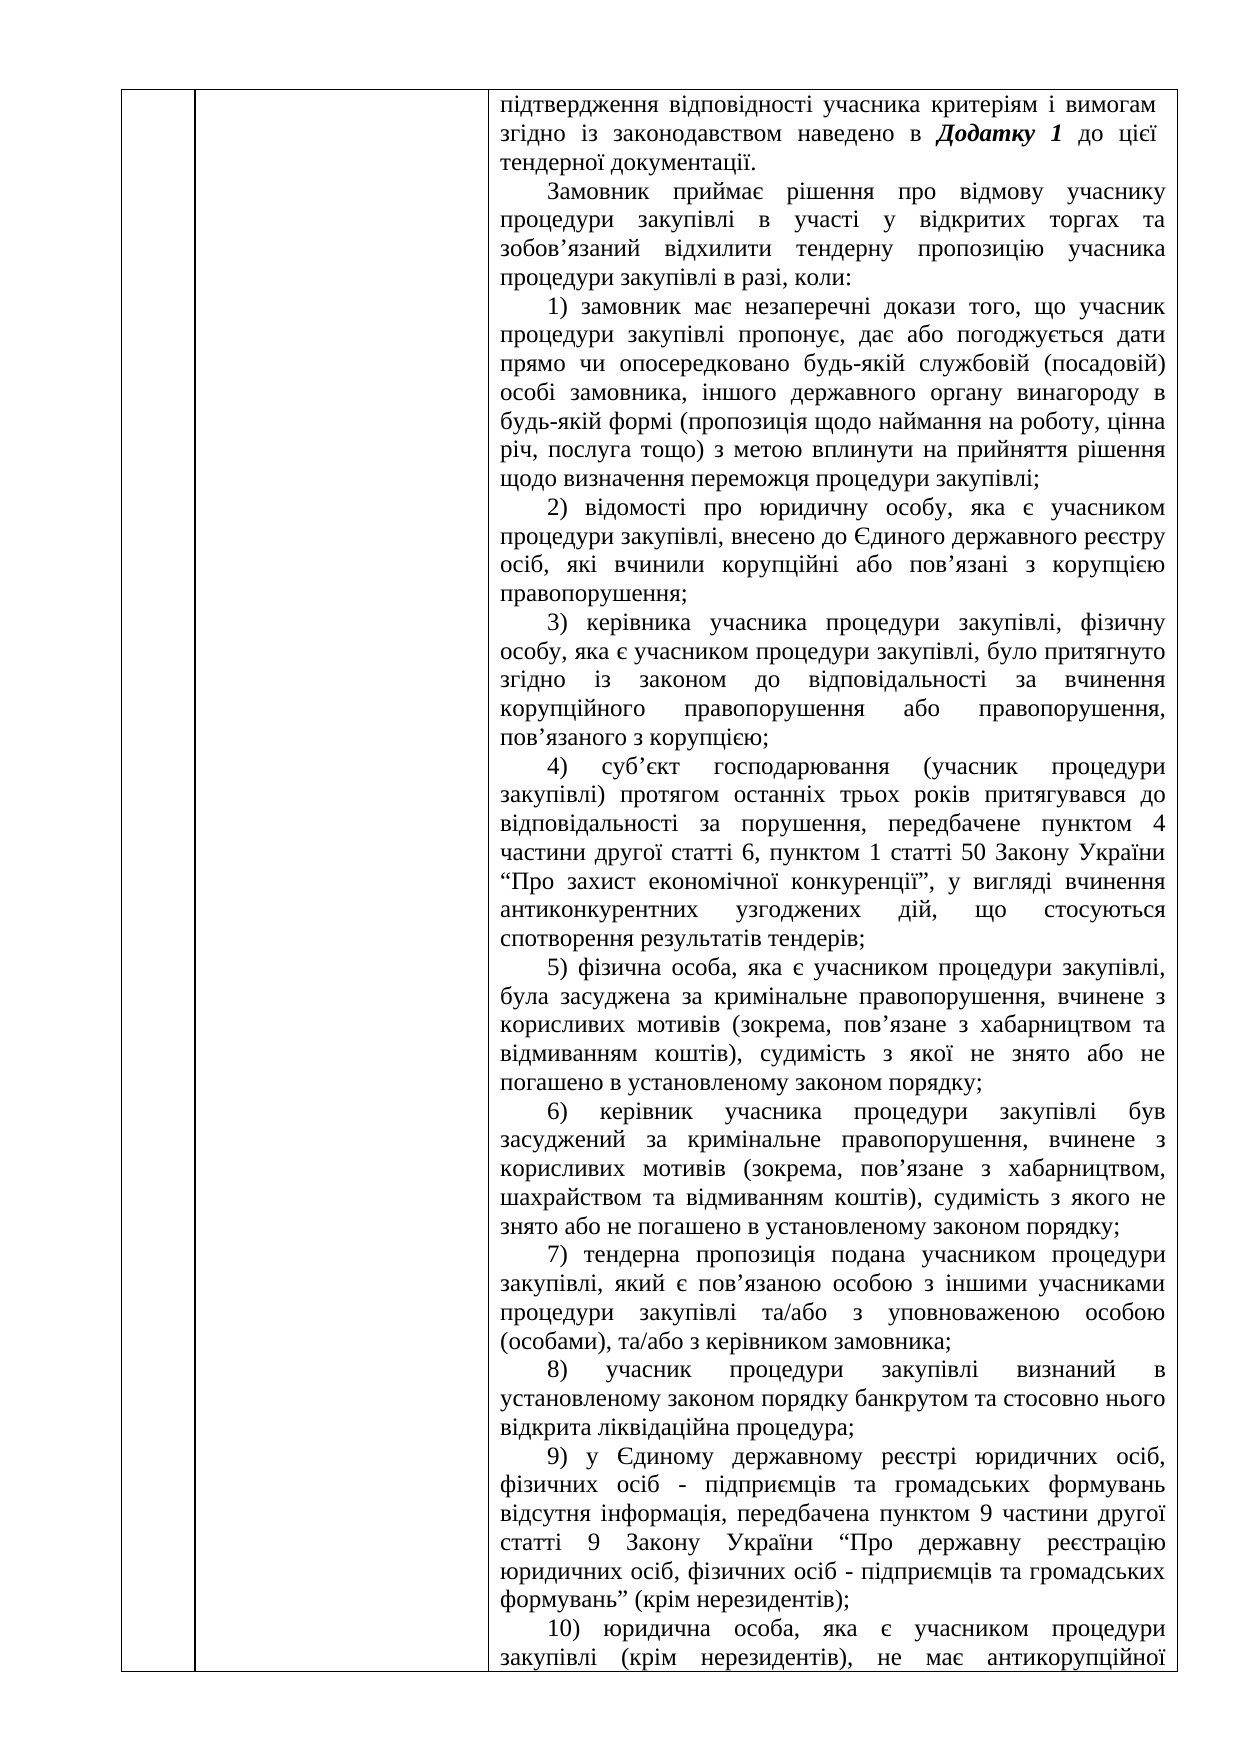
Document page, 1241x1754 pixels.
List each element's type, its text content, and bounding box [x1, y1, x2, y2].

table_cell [196, 90, 488, 1671]
table_cell 5 [122, 90, 194, 1671]
